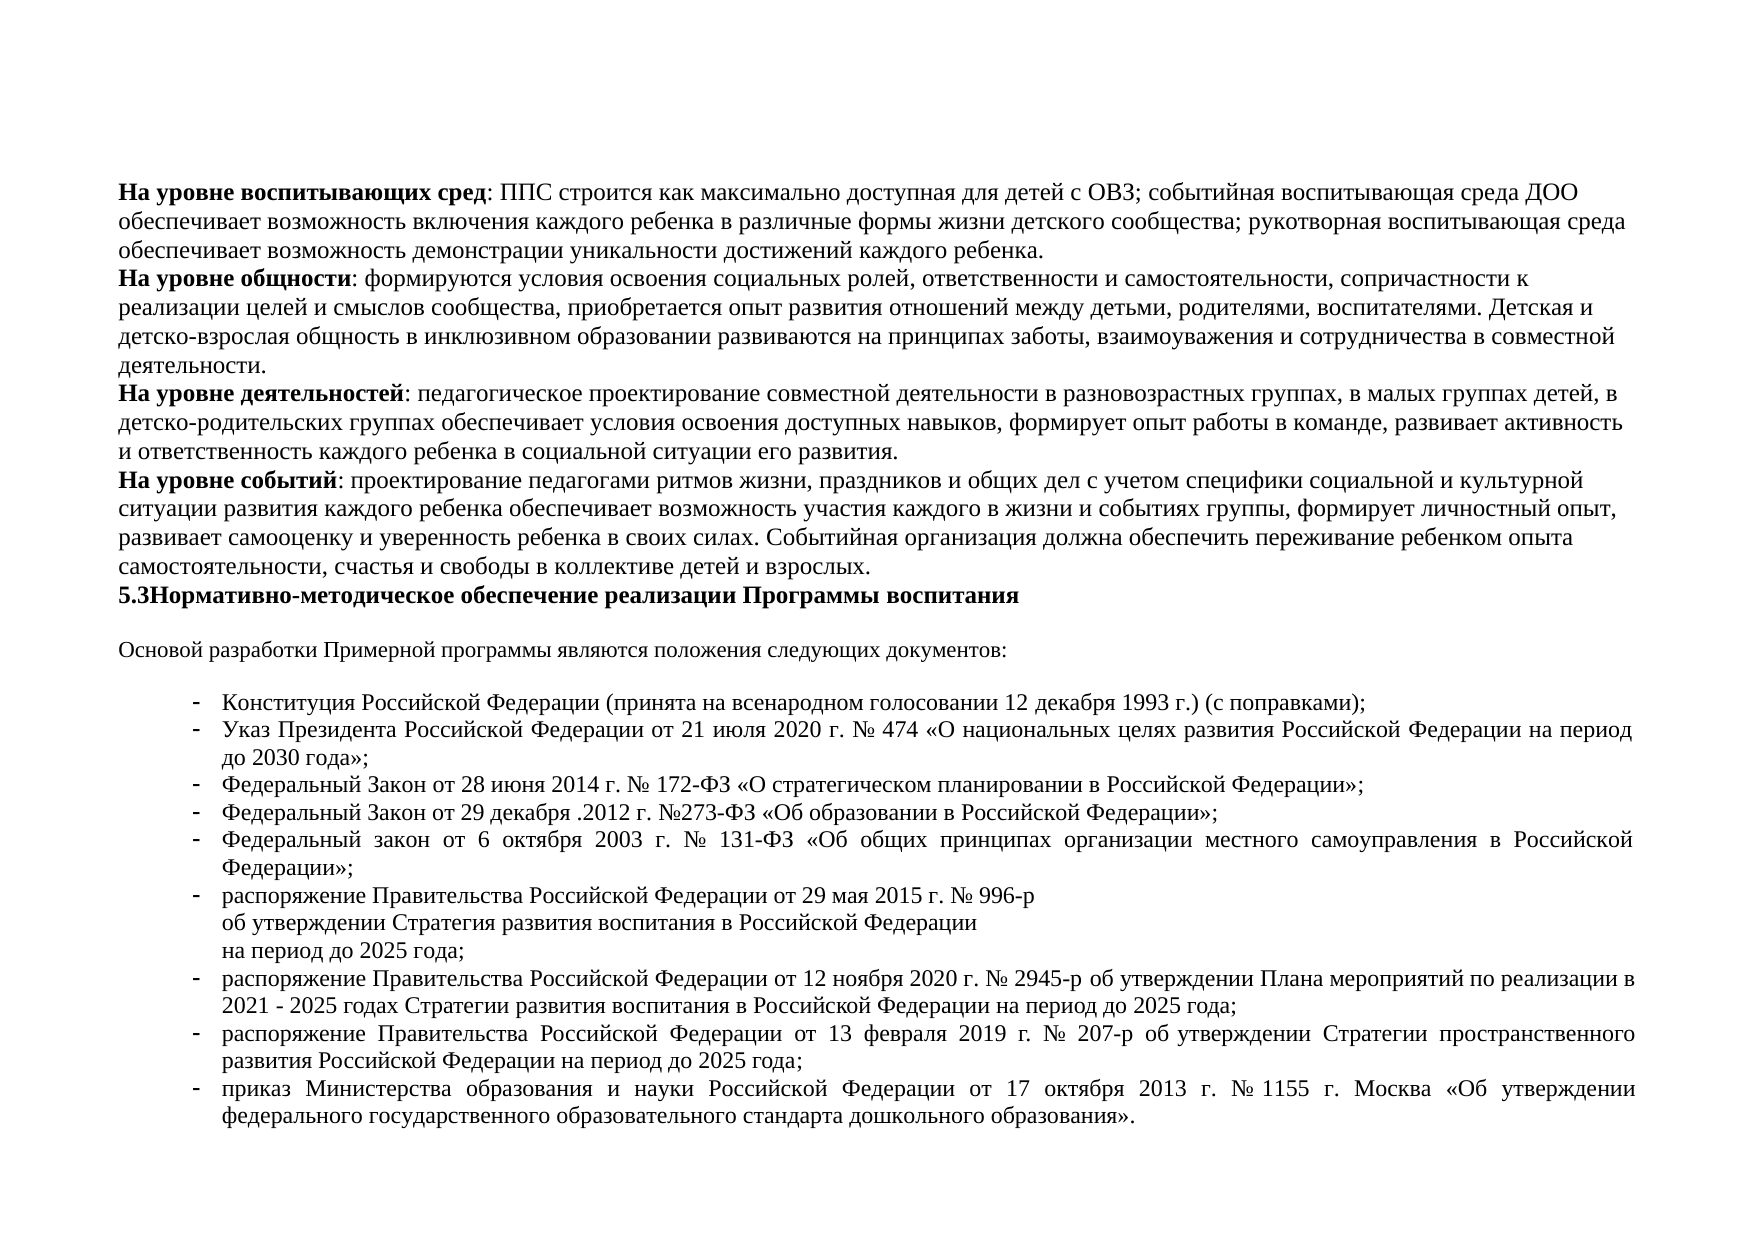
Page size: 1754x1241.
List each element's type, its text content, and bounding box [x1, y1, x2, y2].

text На уровне воспитывающих сред: ППС строится как максимально доступная для детей с ОВЗ; событийная воспитывающая среда ДОО обеспечивает возможность включения каждого ребенка в различные формы жизни детского сообщества; рукотворная воспитывающая среда обеспечивает возможность демонстрации уникальности достижений каждого ребенка. [118, 177, 1636, 263]
list Федеральный закон от 6 октября 2003 г. № 131-ФЗ «Об общих принципах организации местного самоуправления в Российской Федерации»; [192, 826, 1636, 881]
text Основой разработки Примерной программы являются положения следующих документов: [118, 636, 1636, 663]
text На уровне общности: формируются условия освоения социальных ролей, ответственности и самостоятельности, сопричастности к реализации целей и смыслов сообщества, приобретается опыт развития отношений между детьми, родителями, воспитателями. Детская и детско-взрослая общность в инклюзивном образовании развиваются на принципах заботы, взаимоуважения и сотрудничества в совместной деятельности. [118, 263, 1636, 378]
text На уровне событий: проектирование педагогами ритмов жизни, праздников и общих дел с учетом специфики социальной и культурной ситуации развития каждого ребенка обеспечивает возможность участия каждого в жизни и событиях группы, формирует личностный опыт, развивает самооценку и уверенность ребенка в своих силах. Событийная организация должна обеспечить переживание ребенком опыта самостоятельности, счастья и свободы в коллективе детей и взрослых. [118, 465, 1636, 580]
list распоряжение Правительства Российской Федерации от 12 ноября 2020 г. № 2945-р об утверждении Плана мероприятий по реализации в 2021 - 2025 годах Стратегии развития воспитания в Российской Федерации на период до 2025 года; [192, 963, 1636, 1019]
text На уровне деятельностей: педагогическое проектирование совместной деятельности в разновозрастных группах, в малых группах детей, в детско-родительских группах обеспечивает условия освоения доступных навыков, формирует опыт работы в команде, развивает активность и ответственность каждого ребенка в социальной ситуации его развития. [118, 378, 1636, 465]
list распоряжение Правительства Российской Федерации от 13 февраля 2019 г. № 207-р об утверждении Стратегии пространственного развития Российской Федерации на период до 2025 года; [192, 1019, 1636, 1074]
text 5.3Нормативно-методическое обеспечение реализации Программы воспитания [118, 580, 1636, 608]
list приказ Министерства образования и науки Российской Федерации от 17 октября 2013 г. № 1155 г. Москва «Об утверждении федерального государственного образовательного стандарта дошкольного образования». [192, 1074, 1636, 1129]
list Указ Президента Российской Федерации от 21 июля 2020 г. № 474 «О национальных целях развития Российской Федерации на период до 2030 года»; [192, 715, 1636, 770]
list Федеральный Закон от 29 декабря .2012 г. №273-ФЗ «Об образовании в Российской Федерации»; [192, 798, 1636, 826]
list Федеральный Закон от 28 июня 2014 г. № 172-ФЗ «О стратегическом планировании в Российской Федерации»; [192, 770, 1636, 798]
list Конституция Российской Федерации (принята на всенародном голосовании 12 декабря 1993 г.) (с поправками); [192, 687, 1636, 715]
list распоряжение Правительства Российской Федерации от 29 мая 2015 г. № 996-р об утверждении Стратегия развития воспитания в Российской Федерации на период до 2025 года; [192, 881, 1636, 963]
